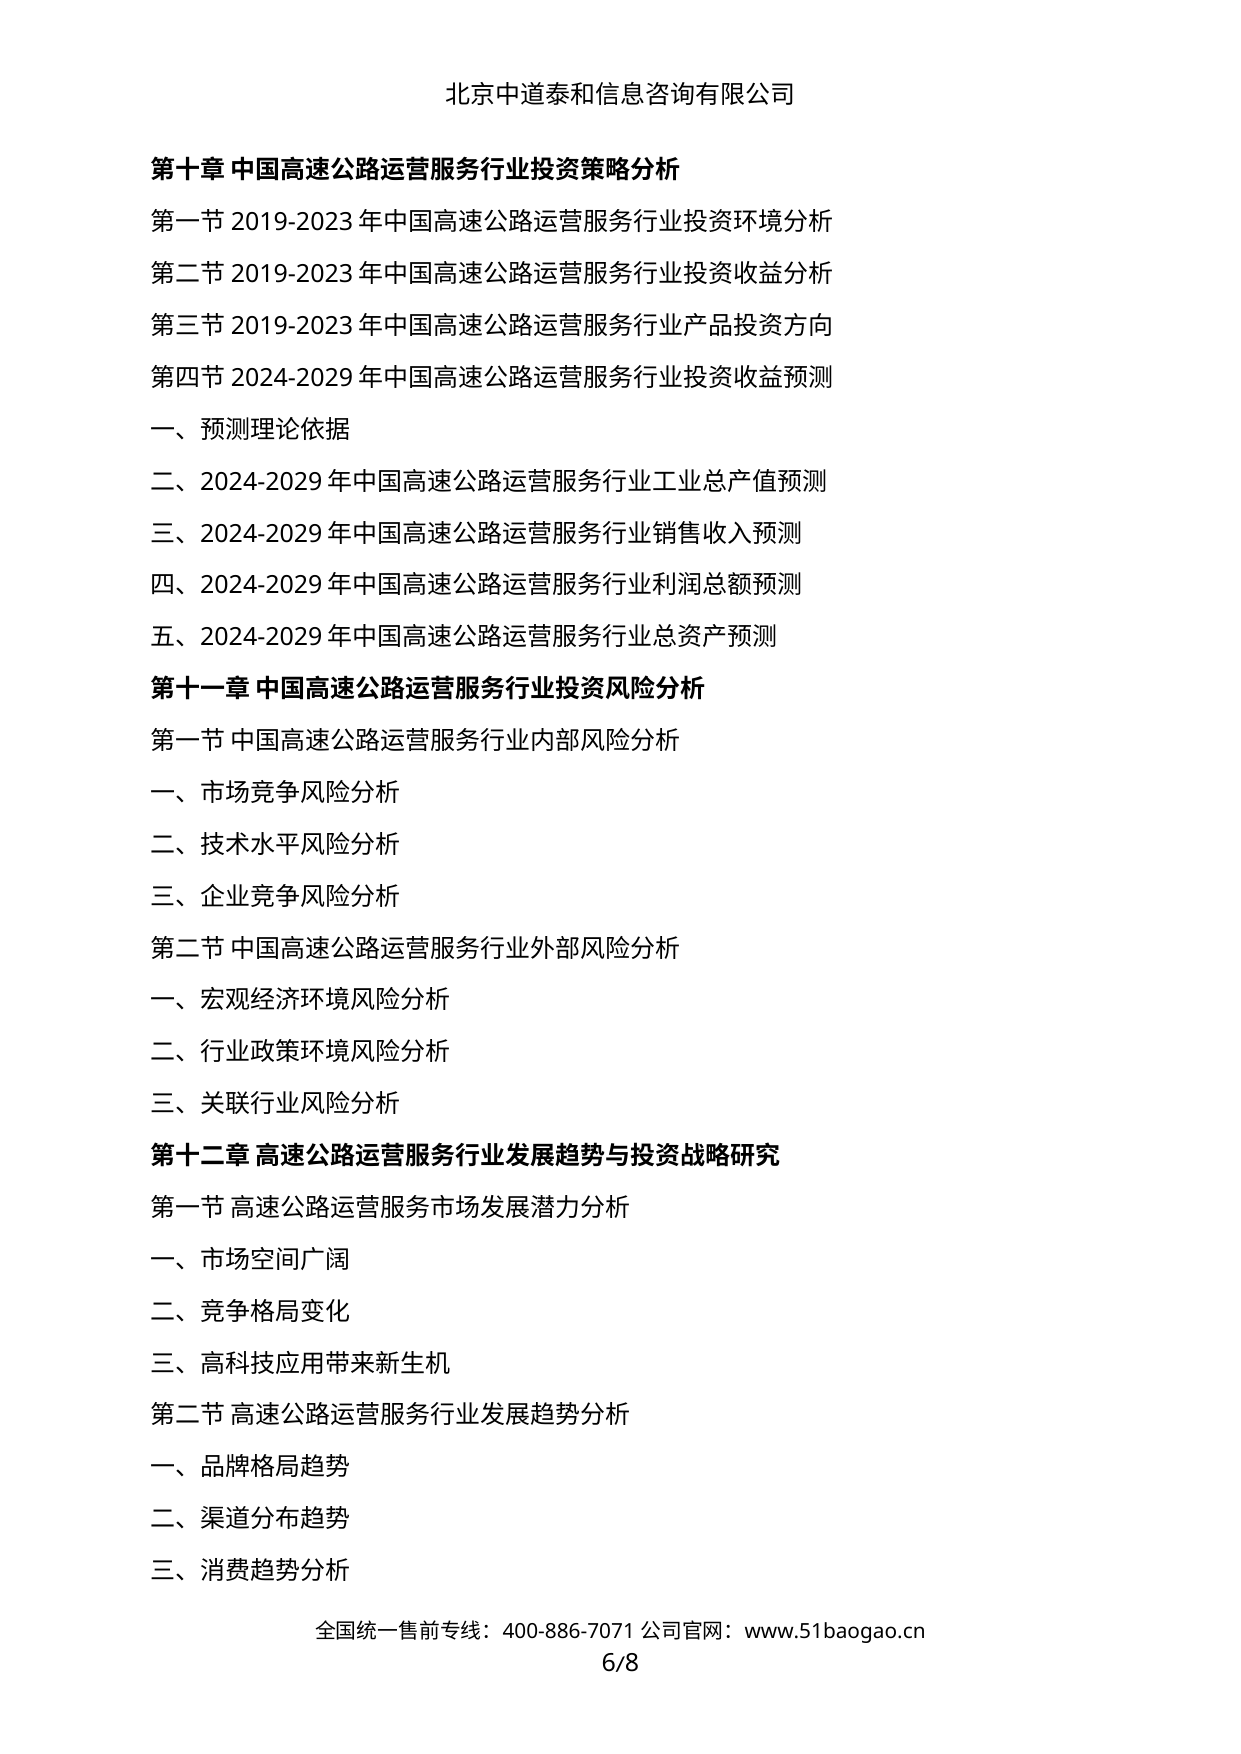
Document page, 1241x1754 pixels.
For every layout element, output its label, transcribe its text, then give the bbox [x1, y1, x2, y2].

text 第二节 高速公路运营服务行业发展趋势分析 [150, 1395, 1090, 1431]
text 第二节 中国高速公路运营服务行业外部风险分析 [150, 928, 1090, 964]
text 二、技术水平风险分析 [150, 824, 1090, 861]
text 一、宏观经济环境风险分析 [150, 980, 1090, 1016]
text 第一节 2019-2023年中国高速公路运营服务行业投资环境分析 [150, 202, 1090, 238]
text 一、市场空间广阔 [150, 1239, 1090, 1276]
text 第十章 中国高速公路运营服务行业投资策略分析 [150, 150, 1090, 186]
text 三、高科技应用带来新生机 [150, 1343, 1090, 1379]
text 三、企业竞争风险分析 [150, 876, 1090, 912]
text 四、2024-2029年中国高速公路运营服务行业利润总额预测 [150, 565, 1090, 601]
text 三、2024-2029年中国高速公路运营服务行业销售收入预测 [150, 513, 1090, 549]
text 二、渠道分布趋势 [150, 1499, 1090, 1535]
text 第一节 中国高速公路运营服务行业内部风险分析 [150, 721, 1090, 757]
text 第二节 2019-2023年中国高速公路运营服务行业投资收益分析 [150, 254, 1090, 290]
text 三、消费趋势分析 [150, 1551, 1090, 1587]
text 二、2024-2029年中国高速公路运营服务行业工业总产值预测 [150, 461, 1090, 497]
text 一、市场竞争风险分析 [150, 772, 1090, 809]
text 第十一章 中国高速公路运营服务行业投资风险分析 [150, 669, 1090, 705]
text 一、品牌格局趋势 [150, 1447, 1090, 1483]
text 二、行业政策环境风险分析 [150, 1032, 1090, 1068]
text 第三节 2019-2023年中国高速公路运营服务行业产品投资方向 [150, 306, 1090, 342]
text 五、2024-2029年中国高速公路运营服务行业总资产预测 [150, 617, 1090, 653]
text 第十二章 高速公路运营服务行业发展趋势与投资战略研究 [150, 1136, 1090, 1172]
text 一、预测理论依据 [150, 409, 1090, 446]
text 第一节 高速公路运营服务市场发展潜力分析 [150, 1187, 1090, 1224]
text 二、竞争格局变化 [150, 1291, 1090, 1327]
text 第四节 2024-2029年中国高速公路运营服务行业投资收益预测 [150, 357, 1090, 394]
text 三、关联行业风险分析 [150, 1084, 1090, 1120]
